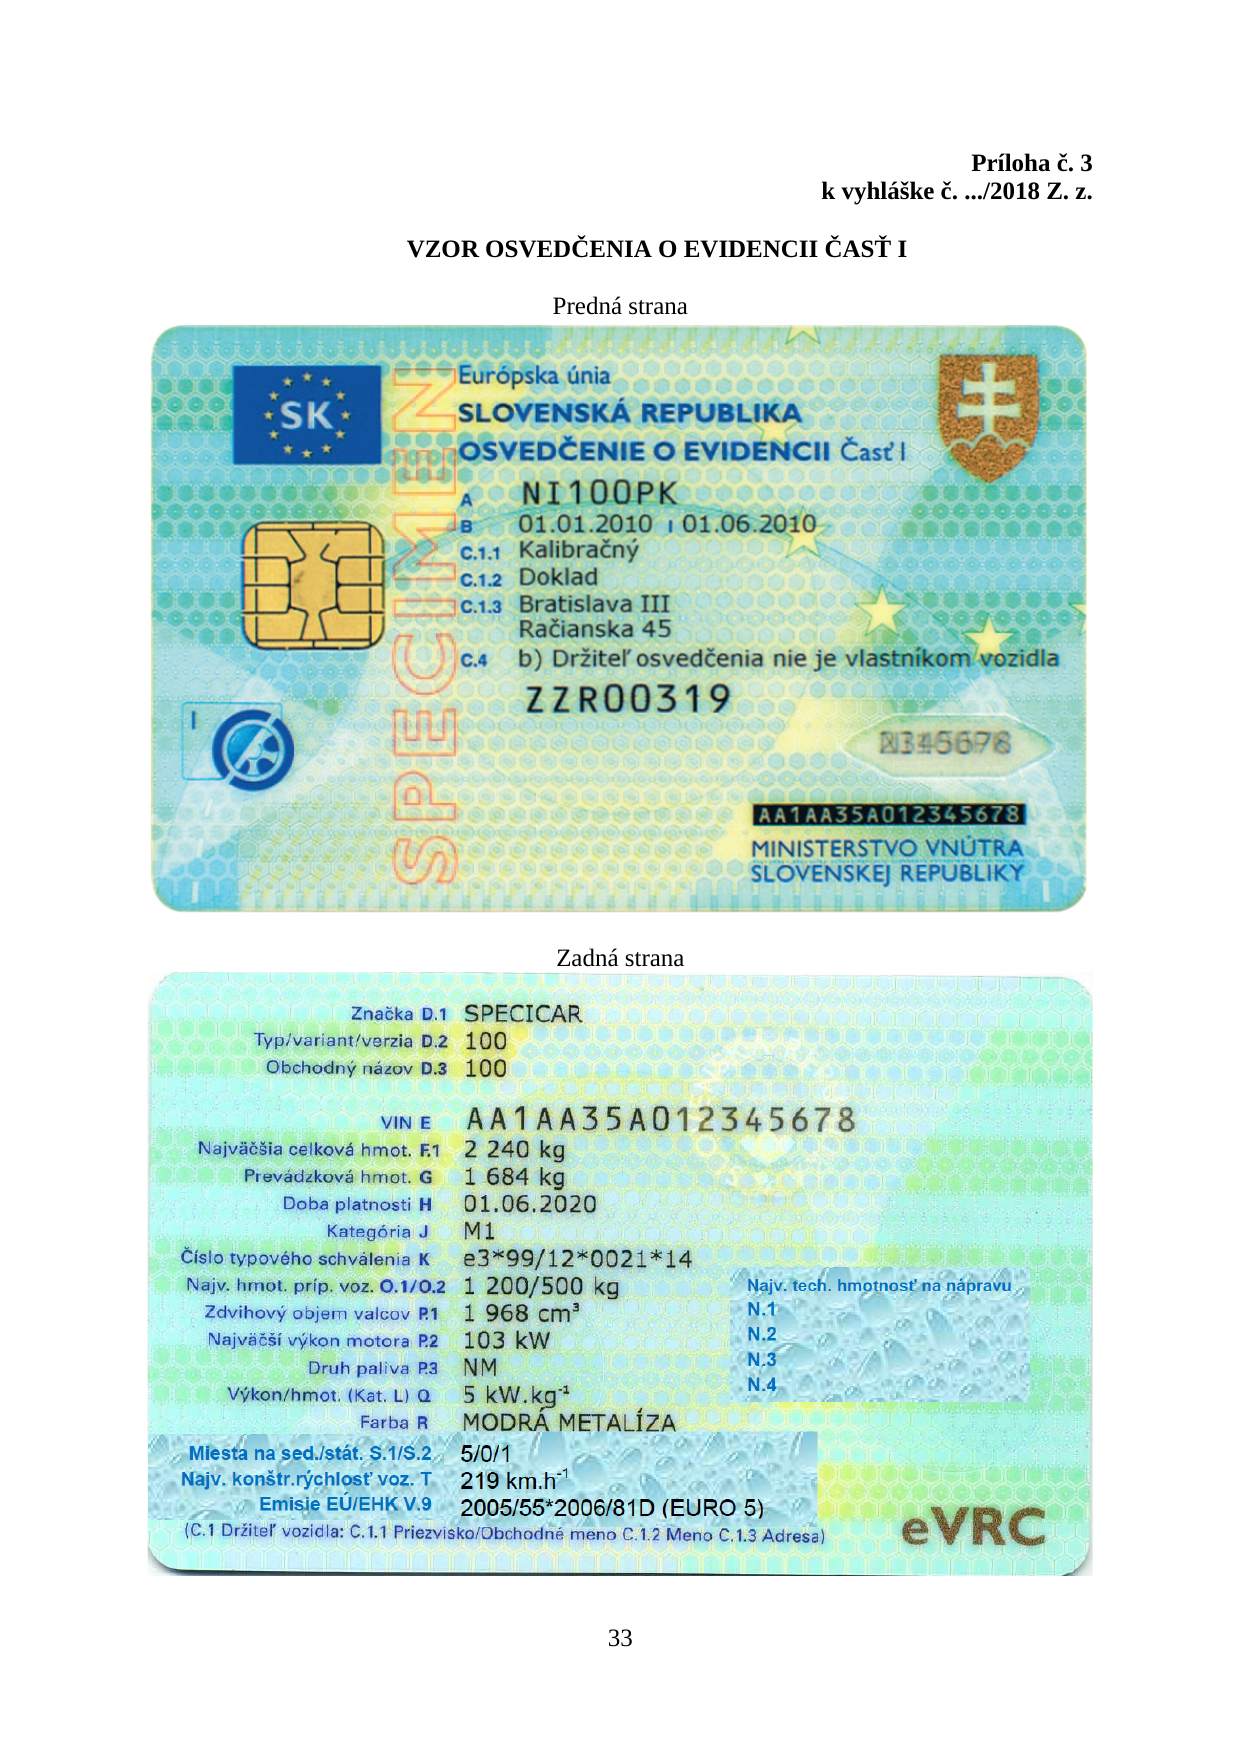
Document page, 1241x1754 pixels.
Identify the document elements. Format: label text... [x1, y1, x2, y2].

text k vyhláške č. .../2018 Z. z. [590, 176, 1093, 205]
text Predná strana [148, 291, 1093, 320]
text VZOR OSVEDČENIA O EVIDENCII ČASŤ I [148, 234, 1093, 263]
text Príloha č. 3 [590, 148, 1093, 176]
text Zadná strana [148, 943, 1093, 972]
